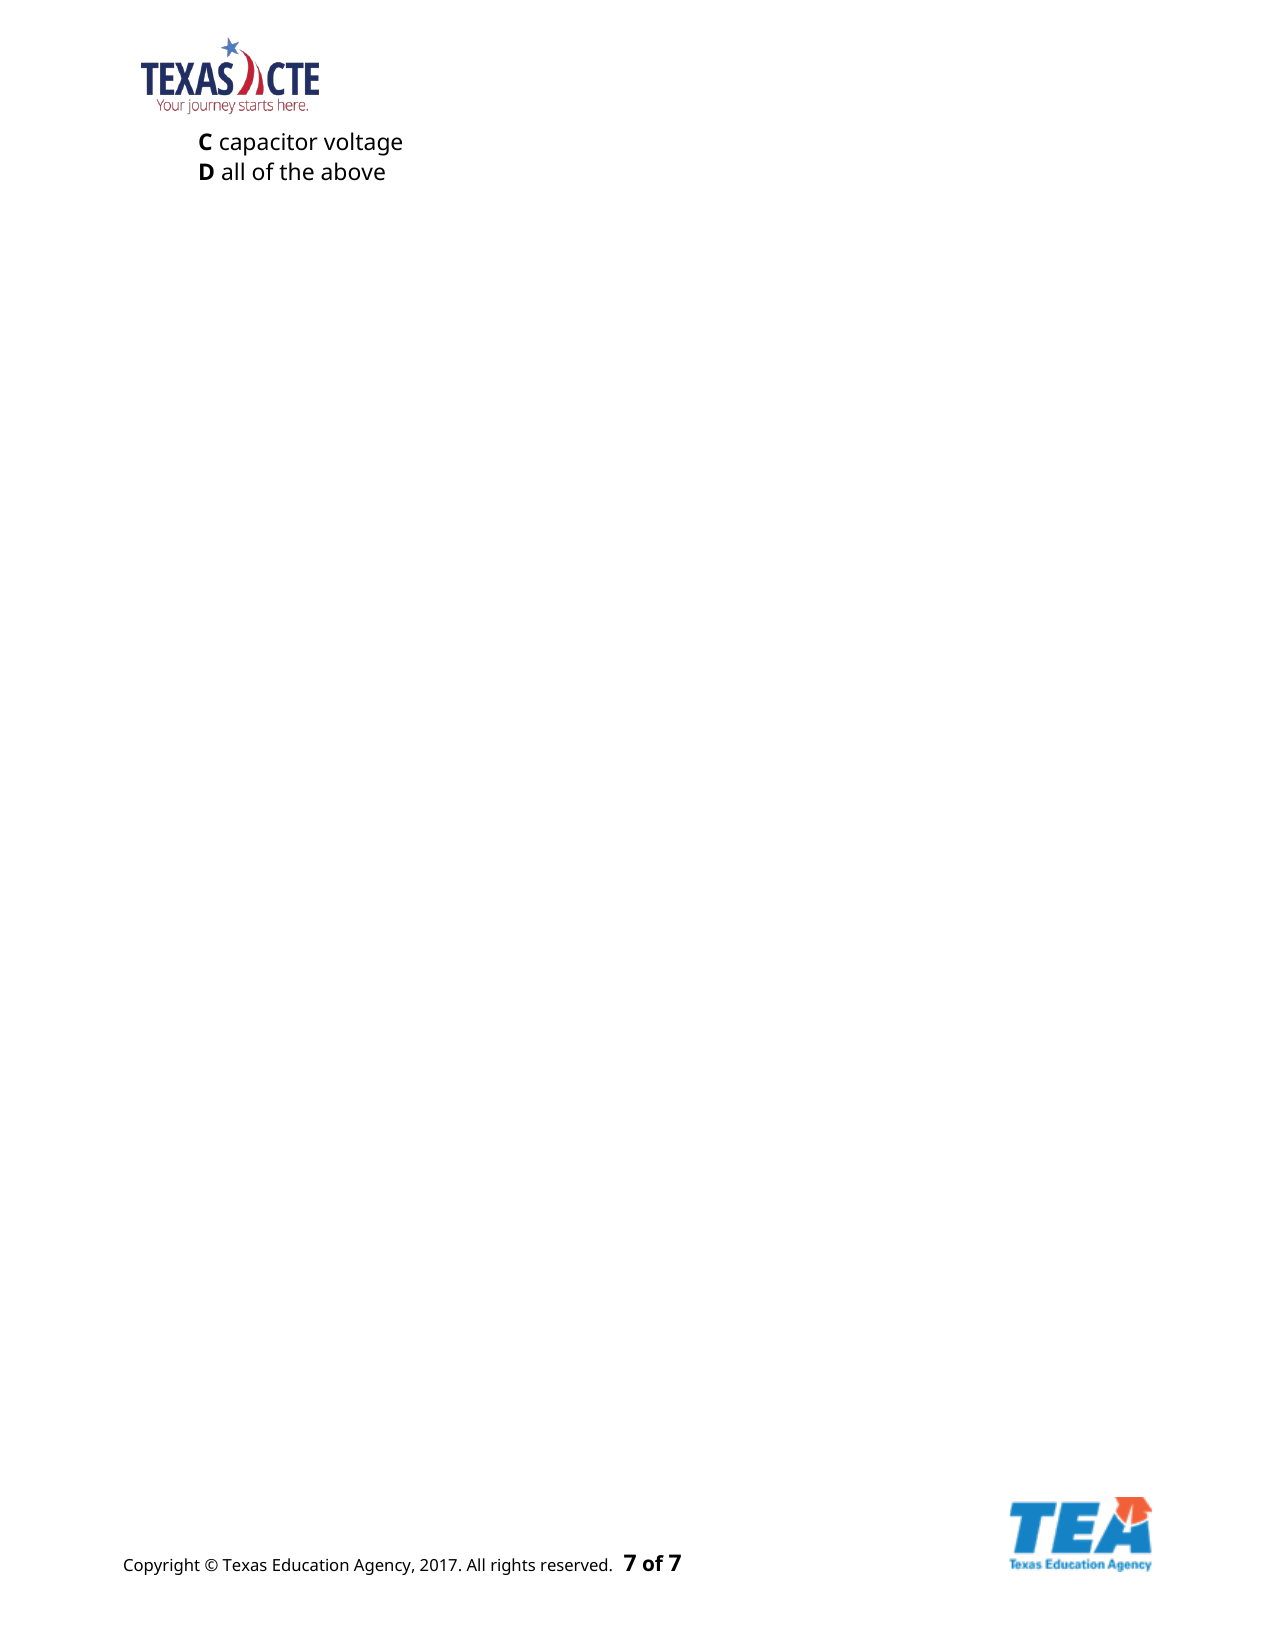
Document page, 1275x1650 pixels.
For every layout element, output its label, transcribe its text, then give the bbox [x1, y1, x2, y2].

picture [1009, 1497, 1153, 1572]
text C capacitor voltage [198, 127, 1152, 156]
text D all of the above [198, 156, 1152, 187]
picture [122, 26, 338, 125]
